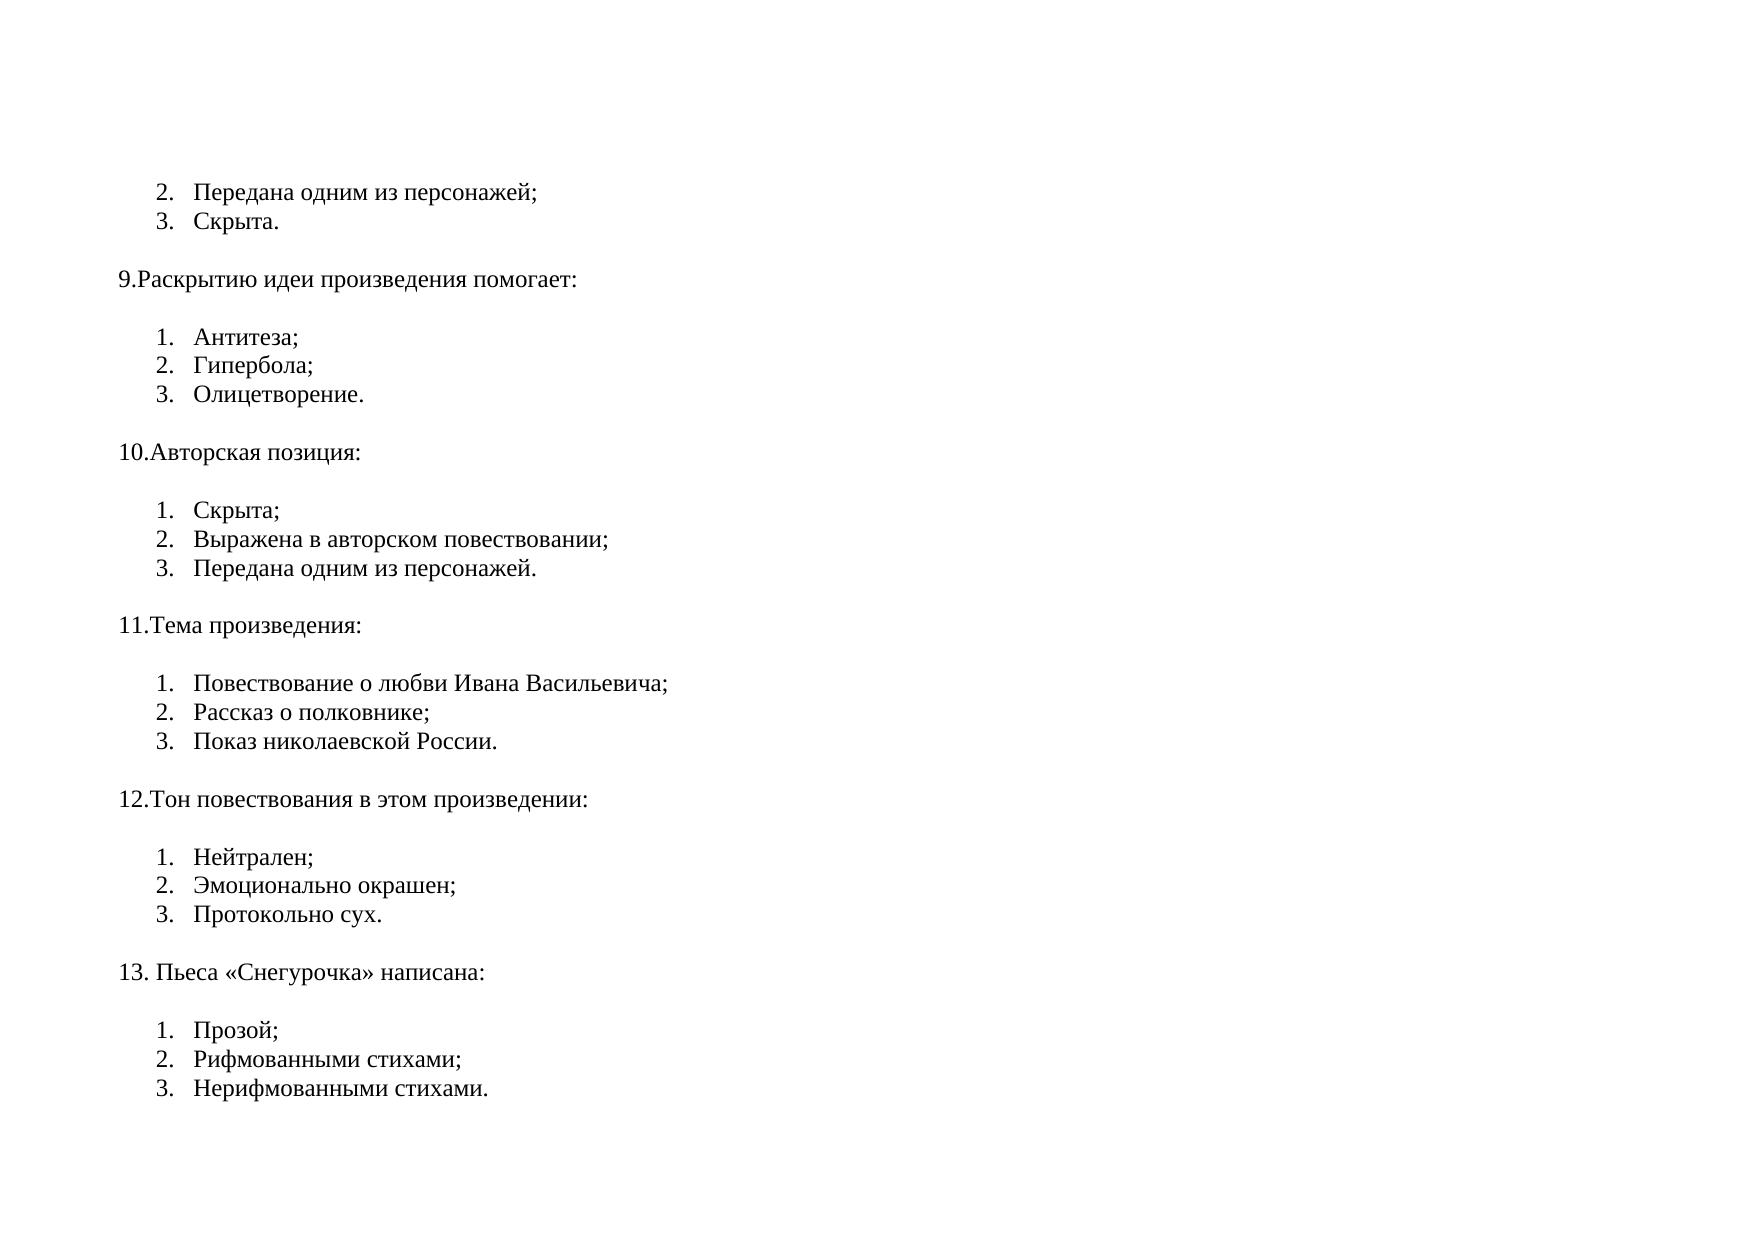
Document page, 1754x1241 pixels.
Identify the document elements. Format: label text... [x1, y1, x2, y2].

list Передана одним из персонажей; [156, 177, 1636, 206]
list Выражена в авторском повествовании; [156, 524, 1636, 553]
text 12.Тон повествования в этом произведении: [118, 784, 1636, 813]
list Нерифмованными стихами. [156, 1073, 1636, 1101]
list Скрыта. [156, 206, 1636, 235]
list Скрыта; [156, 495, 1636, 524]
list Передана одним из персонажей. [156, 553, 1636, 581]
list Нейтрален; [156, 842, 1636, 871]
list Гипербола; [156, 351, 1636, 379]
list Прозой; [156, 1015, 1636, 1044]
text 11.Тема произведения: [118, 611, 1636, 639]
list Рифмованными стихами; [156, 1044, 1636, 1073]
list Рассказ о полковнике; [156, 697, 1636, 726]
list Олицетворение. [156, 379, 1636, 408]
text 13. Пьеса «Снегурочка» написана: [118, 957, 1636, 986]
text 10.Авторская позиция: [118, 437, 1636, 466]
text 9.Раскрытию идеи произведения помогает: [118, 264, 1636, 293]
list Антитеза; [156, 322, 1636, 351]
list Эмоционально окрашен; [156, 871, 1636, 899]
list Повествование о любви Ивана Васильевича; [156, 668, 1636, 697]
list Протокольно сух. [156, 899, 1636, 928]
list Показ николаевской России. [156, 726, 1636, 755]
